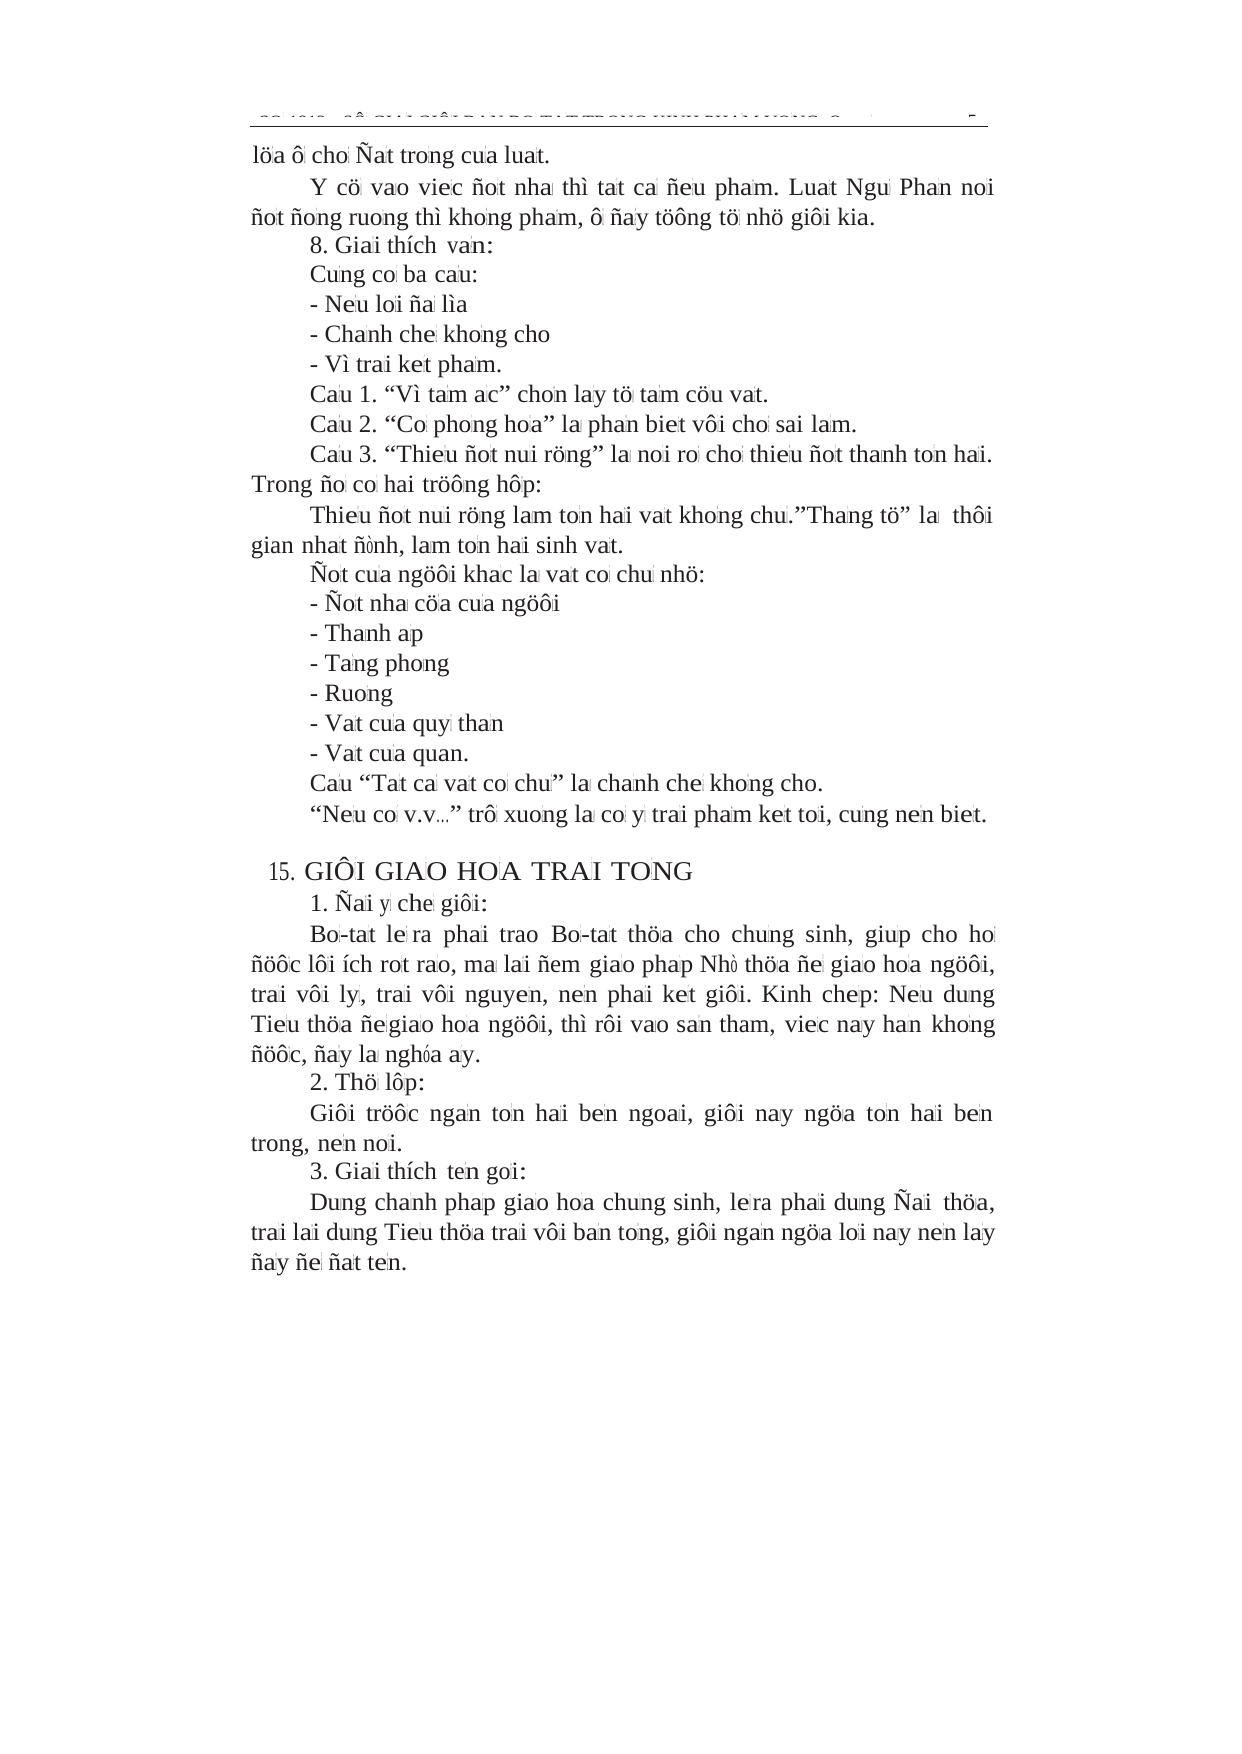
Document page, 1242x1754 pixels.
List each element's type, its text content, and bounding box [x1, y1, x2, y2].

text Boà-taùt leõ ra phaûi trao Boà-taùt thöøa cho chuùng sinh, giuùp cho hoï ñöôïc lôïi ích roát raùo, maø laïi ñem giaùo phaùp Nhò thöøa ñeå giaùo hoùa ngöôøi, traùi vôùi lyù, traùi vôùi nguyeän, neân phaûi keát giôùi. Kinh cheùp: Neáu duøng Tieåu thöøa ñeå giaùo hoùa ngöôøi, thì rôi vaøo saân tham, vieäc naøy haún khoâng ñöôïc, ñaây laø nghóa aáy. [251, 919, 996, 1068]
text 1. Ñaïi yù cheá giôùi: [309, 888, 1067, 917]
text - Taêng phoøng [309, 648, 1067, 677]
text - Vaät cuûa quan. [309, 738, 1067, 767]
text 8. Giaûi thích vaên: [309, 231, 1067, 258]
text Caâu 3. “Thieâu ñoát nuùi röøng” laø noùi roõ choã thieâu ñoát thaønh toån haïi. Trong ñoù coù hai tröôøng hôïp: [251, 439, 993, 498]
text Cuõng coù ba caâu: [309, 259, 1067, 288]
text Ñoát cuûa ngöôøi khaùc laø vaät coù chuû nhö: [309, 560, 1067, 587]
text - Ñoát nhaø cöûa cuûa ngöôøi [309, 588, 1067, 617]
text - Vì traùi keát phaïm. [309, 349, 1067, 378]
text Y cöù vaøo vieäc ñoát nhaø thì taát caû ñeàu phaïm. Luaät Nguõ Phaàn noùi ñoát ñoàng ruoäng thì khoâng phaïm, ôû ñaây töông töï nhö giôùi kia. [251, 172, 994, 230]
text - Ruoäng [309, 678, 1067, 707]
text Caâu “Taát caû vaät coù chuû” laø chaùnh cheá khoâng cho. [309, 768, 1067, 797]
text 2. Thöù lôùp: [309, 1069, 1067, 1096]
text - Neâu loãi ñaõ lìa [309, 289, 1067, 318]
text Duøng chaùnh phaùp giaùo hoùa chuùng sinh, leõ ra phaûi duøng Ñaïi thöøa, traùi laïi duøng Tieåu thöøa traùi vôùi baûn toâng, giôùi ngaên ngöøa loãi naøy neân laáy ñaây ñeå ñaët teân. [251, 1187, 996, 1276]
text “Neáu coá v.v…” trôû xuoáng laø coá yù traùi phaïm keát toäi, cuõng neân bieát. [309, 799, 1067, 828]
text löûa ôû choã Ñaát troáng cuûa luaät. [247, 140, 555, 169]
text Caâu 2. “Coá phoùng hoûa” laø phaân bieät vôùi choã sai laàm. [309, 409, 1067, 438]
text - Vaät cuûa quyû thaàn [309, 708, 1067, 737]
text 3. Giaûi thích teân goïi: [309, 1158, 1067, 1185]
text 15. GIÔÙI GIAÙO HOÙA TRAÙI TOÂNG [268, 856, 1067, 887]
text - Chaùnh cheá khoâng cho [309, 319, 1067, 348]
text - Thaønh aáp [309, 618, 1067, 647]
text Caâu 1. “Vì taâm aùc” choïn laáy töø taâm cöùu vaät. [309, 379, 1067, 408]
text Giôùi tröôùc ngaên toån haïi beân ngoaøi, giôùi naøy ngöøa toån haïi beân trong, neân noùi. [251, 1098, 993, 1157]
text Thieâu ñoát nuùi röøng laøm toån haïi vaät khoâng chuû.”Thaùng tö” laø thôøi gian nhaát ñònh, laøm toån haïi sinh vaät. [251, 501, 993, 559]
